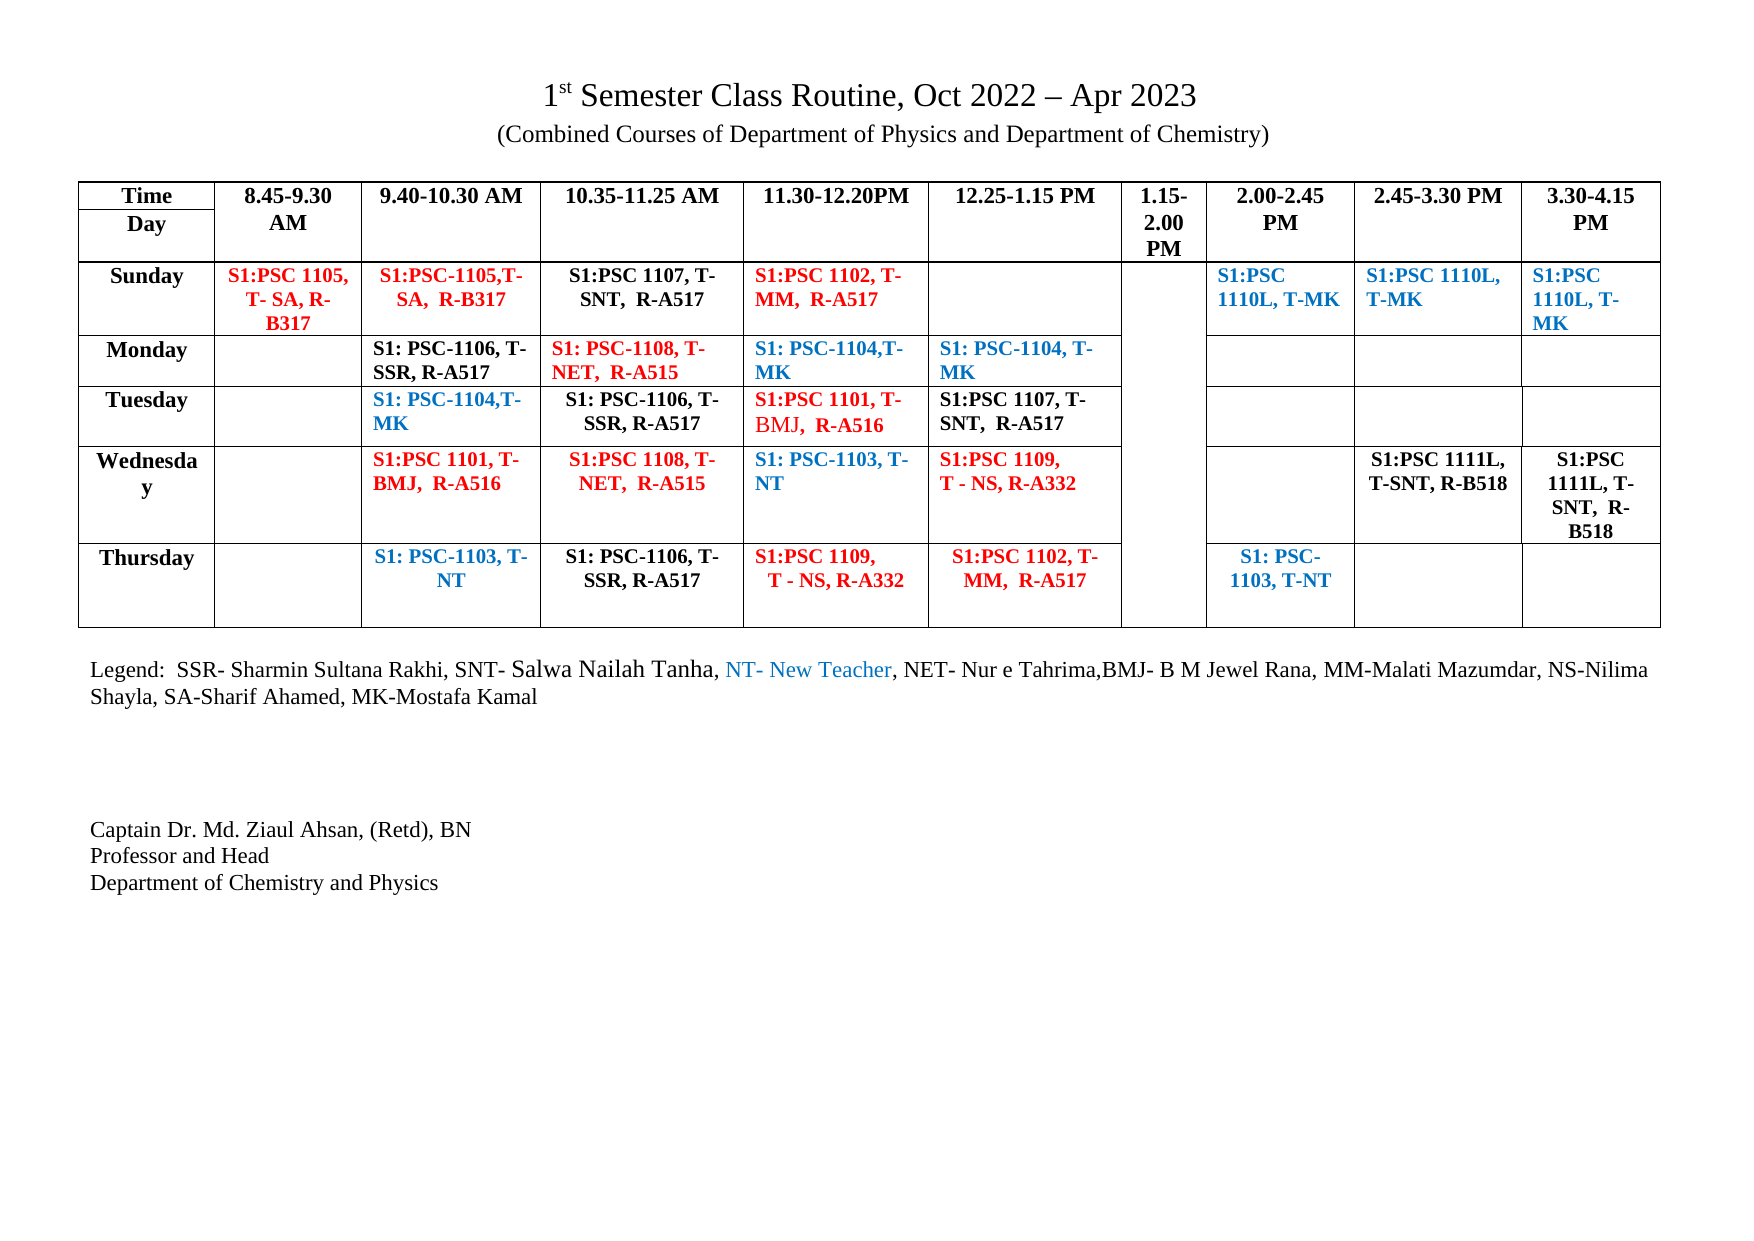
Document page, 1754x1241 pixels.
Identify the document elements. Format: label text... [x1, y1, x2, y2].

table_header 3.30-4.15 PM [1522, 183, 1660, 261]
text (Combined Courses of Department of Physics and Department of Chemistry) [90, 119, 1676, 148]
table_cell S1:PSC-1105,T-SA, R-B317 [362, 263, 540, 335]
table_cell [215, 544, 361, 627]
table_cell S1: PSC-1104,T-MK [362, 387, 540, 446]
table_header 12.25-1.15 PM [929, 183, 1121, 261]
table_cell Monday [79, 336, 214, 386]
table_cell S1:PSC 1105, T- SA, R-B317 [215, 263, 361, 335]
text Professor and Head [90, 843, 1649, 869]
table_cell S1:PSC 1110L, T-MK [1355, 263, 1521, 335]
table_cell Tuesday [79, 387, 214, 446]
table_cell S1:PSC 1108, T-NET, R-A515 [541, 447, 743, 543]
table_cell S1:PSC 1101, T-BMJ, R-A516 [362, 447, 540, 543]
table_cell S1:PSC 1111L, T-SNT, R-B518 [1522, 447, 1660, 543]
table_cell [1355, 336, 1521, 386]
table_cell S1: PSC-1103, T-NT [362, 544, 540, 627]
table_cell [1207, 387, 1354, 446]
table_cell S1: PSC-1106, T-SSR, R-A517 [362, 336, 540, 386]
table_cell S1:PSC 1107, T-SNT, R-A517 [541, 263, 743, 335]
table_cell S1:PSC 1110L, T-MK [1207, 263, 1354, 335]
table_cell Thursday [79, 544, 214, 627]
table_cell S1: PSC-1103, T-NT [744, 447, 928, 543]
table_header Time [79, 183, 214, 209]
table_cell S1:PSC 1111L, T-SNT, R-B518 [1355, 447, 1521, 543]
table_cell [215, 387, 361, 446]
table_cell S1:PSC 1107, T-SNT, R-A517 [929, 387, 1121, 446]
table_header 9.40-10.30 AM [362, 183, 540, 261]
table_header 11.30-12.20PM [744, 183, 928, 261]
table_cell S1:PSC 1101, T- BMJ, R-A516 [744, 387, 928, 446]
text Legend: SSR- Sharmin Sultana Rakhi, SNT- Salwa Nailah Tanha, NT- New Teacher, NET- Nur e Tahrima,BMJ- B M Jewel Rana, MM-Malati Mazumdar, NS-Nilima Shayla, SA-Sharif Ahamed, MK-Mostafa Kamal [90, 654, 1649, 709]
table_cell S1:PSC 1109, T - NS, R-A332 [929, 447, 1121, 543]
table_cell [1355, 387, 1522, 446]
table_cell Day [79, 210, 214, 261]
table_cell Wednesday [79, 447, 214, 543]
table_cell [215, 447, 361, 543]
table_cell [1523, 544, 1660, 627]
table_cell [1122, 263, 1206, 627]
text 1st Semester Class Routine, Oct 2022 – Apr 2023 [90, 75, 1649, 113]
table_cell S1:PSC 1109, T - NS, R-A332 [744, 544, 928, 627]
table_cell S1: PSC-1103, T-NT [1207, 544, 1354, 627]
table_cell [215, 336, 361, 386]
table_header 1.15-2.00 PM [1122, 183, 1206, 261]
table_cell Sunday [79, 263, 214, 335]
table_cell [1522, 336, 1660, 386]
text Department of Chemistry and Physics [90, 869, 1649, 895]
table_cell [1207, 336, 1354, 386]
table_cell S1:PSC 1110L, T-MK [1522, 263, 1660, 335]
table_cell [1355, 544, 1522, 627]
table_cell S1:PSC 1102, T-MM, R-A517 [744, 263, 928, 335]
table_header 8.45-9.30 AM [215, 183, 361, 261]
table_cell S1: PSC-1106, T-SSR, R-A517 [541, 544, 743, 627]
table_header 2.00-2.45 PM [1207, 183, 1354, 261]
table_header 10.35-11.25 AM [541, 183, 743, 261]
table_cell S1: PSC-1106, T-SSR, R-A517 [541, 387, 743, 446]
table_header 2.45-3.30 PM [1355, 183, 1521, 261]
table_cell [1523, 387, 1660, 446]
table_cell S1: PSC-1104, T-MK [929, 336, 1121, 386]
table_cell [1207, 447, 1354, 543]
table_cell S1: PSC-1104,T-MK [744, 336, 928, 386]
table_cell S1: PSC-1108, T-NET, R-A515 [541, 336, 743, 386]
table_cell [929, 263, 1121, 335]
text Captain Dr. Md. Ziaul Ahsan, (Retd), BN [90, 816, 1649, 843]
table_cell S1:PSC 1102, T-MM, R-A517 [929, 544, 1121, 627]
